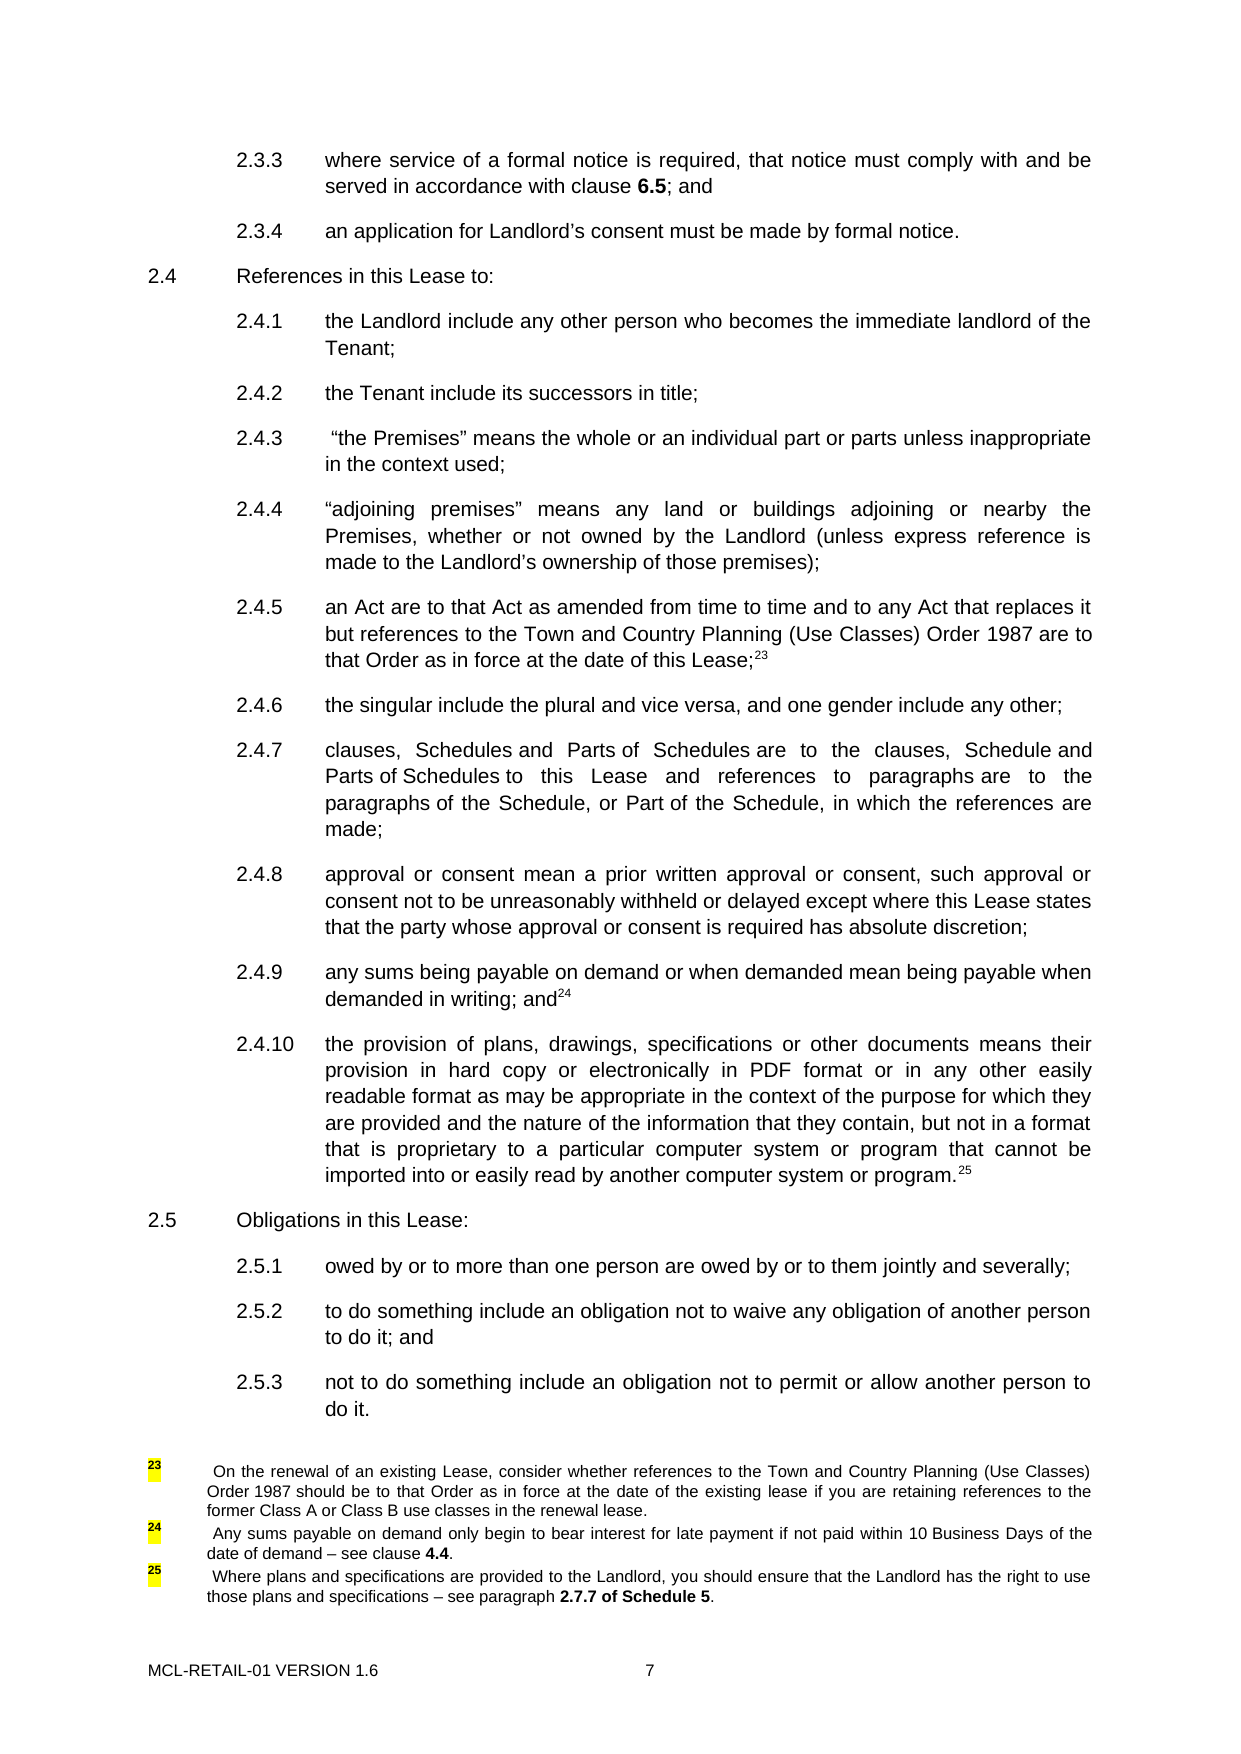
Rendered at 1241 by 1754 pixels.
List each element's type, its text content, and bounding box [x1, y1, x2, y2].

subtitle the Landlord include any other person who becomes the immediate landlord of the Tenant; [236, 309, 1093, 359]
subtitle Obligations in this Lease: [148, 1208, 1093, 1232]
subtitle owed by or to more than one person are owed by or to them jointly and severally; [236, 1253, 1093, 1277]
subtitle to do something include an obligation not to waive any obligation of another person to do it; and [236, 1298, 1093, 1349]
subtitle “adjoining premises” means any land or buildings adjoining or nearby the Premises, whether or not owned by the Landlord (unless express reference is made to the Landlord’s ownership of those premises); [236, 497, 1093, 574]
subtitle any sums being payable on demand or when demanded mean being payable when demanded in writing; and [236, 960, 1093, 1010]
subtitle clauses, Schedules and Parts of Schedules are to the clauses, Schedule and Parts of Schedules to this Lease and references to paragraphs are to the paragraphs of the Schedule, or Part of the Schedule, in which the references are made; [236, 738, 1093, 841]
subtitle the Tenant include its successors in title; [236, 381, 1093, 405]
subtitle an Act are to that Act as amended from time to time and to any Act that replaces it but references to the Town and Country Planning (Use Classes) Order 1987 are to that Order as in force at the date of this Lease; [236, 595, 1093, 672]
subtitle approval or consent mean a prior written approval or consent, such approval or consent not to be unreasonably withheld or delayed except where this Lease states that the party whose approval or consent is required has absolute discretion; [236, 862, 1093, 939]
subtitle the singular include the plural and vice versa, and one gender include any other; [236, 693, 1093, 717]
subtitle where service of a formal notice is required, that notice must comply with and be served in accordance with clause 6.5; and [236, 148, 1093, 198]
subtitle the provision of plans, drawings, specifications or other documents means their provision in hard copy or electronically in PDF format or in any other easily readable format as may be appropriate in the context of the purpose for which they are provided and the nature of the information that they contain, but not in a format that is proprietary to a particular computer system or program that cannot be imported into or easily read by another computer system or program. [236, 1031, 1093, 1187]
subtitle “the Premises” means the whole or an individual part or parts unless inappropriate in the context used; [236, 426, 1093, 476]
subtitle References in this Lease to: [148, 264, 1093, 288]
subtitle not to do something include an obligation not to permit or allow another person to do it. [236, 1370, 1093, 1420]
subtitle an application for Landlord’s consent must be made by formal notice. [236, 219, 1093, 243]
